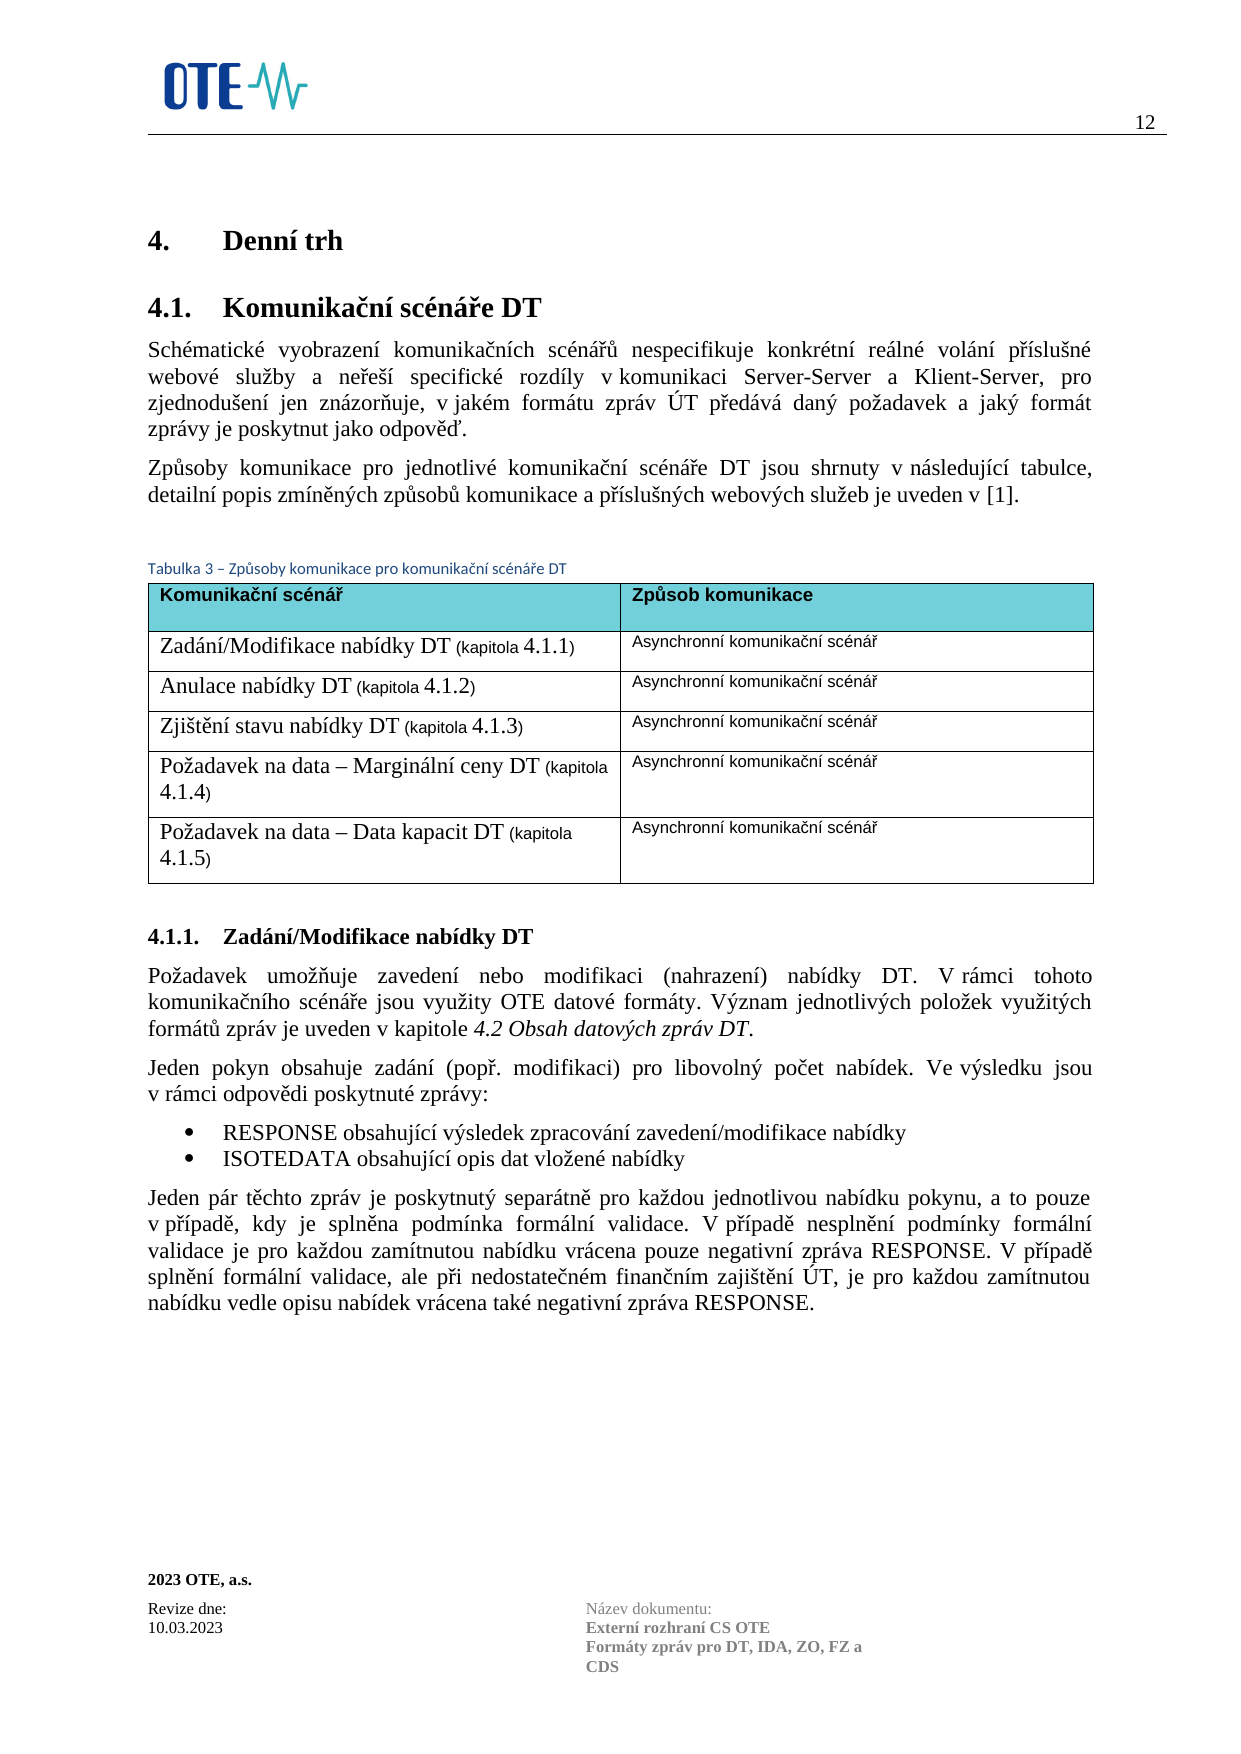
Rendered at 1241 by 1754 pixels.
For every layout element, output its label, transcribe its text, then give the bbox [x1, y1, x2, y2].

text Schématické vyobrazení komunikačních scénářů nespecifikuje konkrétní reálné volání příslušné webové služby a neřeší specifické rozdíly v komunikaci Server-Server a Klient-Server, pro zjednodušení jen znázorňuje, v jakém formátu zpráv ÚT předává daný požadavek a jaký formát zprávy je poskytnut jako odpověď. [148, 336, 1092, 442]
table_cell Asynchronní komunikační scénář [621, 632, 1093, 671]
table_header Způsob komunikace [621, 584, 1093, 631]
picture [158, 59, 314, 116]
table_cell Asynchronní komunikační scénář [621, 752, 1093, 817]
table_cell Anulace nabídky DT (kapitola 4.1.2) [149, 672, 620, 711]
subtitle Zadání/Modifikace nabídky DT [148, 923, 1092, 949]
text Tabulka 3 – Způsoby komunikace pro komunikační scénáře DT [148, 558, 1092, 579]
table_cell Asynchronní komunikační scénář [621, 818, 1093, 883]
table_cell Požadavek na data – Marginální ceny DT (kapitola 4.1.4) [149, 752, 620, 817]
text Způsoby komunikace pro jednotlivé komunikační scénáře DT jsou shrnuty v následující tabulce, detailní popis zmíněných způsobů komunikace a příslušných webových služeb je uveden v [1]. [148, 454, 1092, 507]
subtitle Denní trh [148, 223, 1092, 257]
table_cell Zjištění stavu nabídky DT (kapitola 4.1.3) [149, 712, 620, 751]
table_cell Asynchronní komunikační scénář [621, 672, 1093, 711]
list ISOTEDATA obsahující opis dat vložené nabídky [185, 1145, 1092, 1172]
text Jeden pár těchto zpráv je poskytnutý separátně pro každou jednotlivou nabídku pokynu, a to pouze v případě, kdy je splněna podmínka formální validace. V případě nesplnění podmínky formální validace je pro každou zamítnutou nabídku vrácena pouze negativní zpráva RESPONSE. V případě splnění formální validace, ale při nedostatečném finančním zajištění ÚT, je pro každou zamítnutou nabídku vedle opisu nabídek vrácena také negativní zpráva RESPONSE. [148, 1184, 1092, 1316]
table_cell Asynchronní komunikační scénář [621, 712, 1093, 751]
text Jeden pokyn obsahuje zadání (popř. modifikaci) pro libovolný počet nabídek. Ve výsledku jsou v rámci odpovědi poskytnuté zprávy: [148, 1054, 1092, 1106]
list RESPONSE obsahující výsledek zpracování zavedení/modifikace nabídky [185, 1119, 1092, 1145]
table_header Komunikační scénář [149, 584, 620, 631]
text Požadavek umožňuje zavedení nebo modifikaci (nahrazení) nabídky DT. V rámci tohoto komunikačního scénáře jsou využity OTE datové formáty. Význam jednotlivých položek využitých formátů zpráv je uveden v kapitole 4.2 Obsah datových zpráv DT. [148, 962, 1092, 1041]
table_cell Zadání/Modifikace nabídky DT (kapitola 4.1.1) [149, 632, 620, 671]
table_cell Požadavek na data – Data kapacit DT (kapitola 4.1.5) [149, 818, 620, 883]
subtitle Komunikační scénáře DT [148, 290, 1092, 324]
